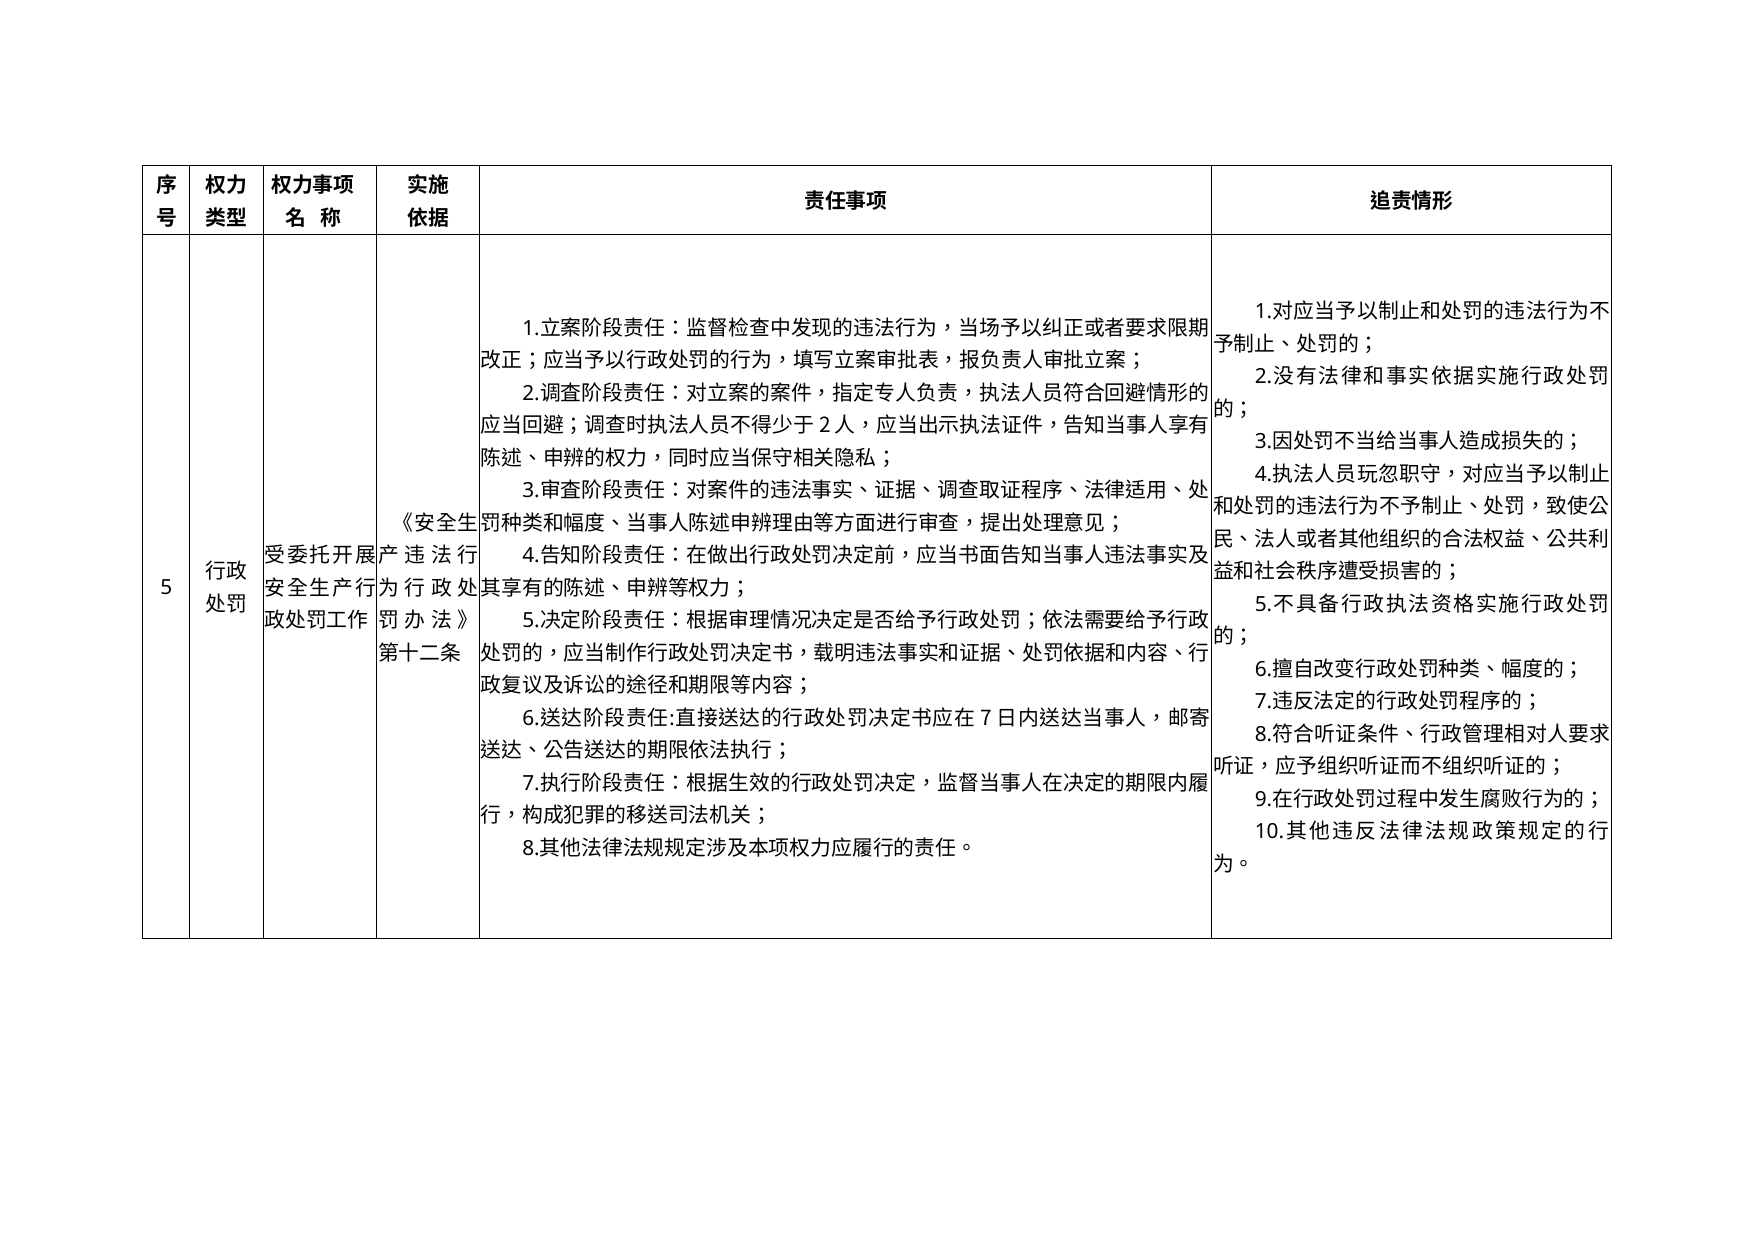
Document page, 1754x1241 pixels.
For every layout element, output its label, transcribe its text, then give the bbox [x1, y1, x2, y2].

table_cell 权力事项名 称 [264, 166, 376, 234]
table_cell 权力 类型 [190, 166, 263, 234]
table_cell 1.对应当予以制止和处罚的违法行为不予制止、处罚的； 2.没有法律和事实依据实施行政处罚的； 3.因处罚不当给当事人造成损失的； 4.执法人员玩忽职守，对应当予以制止和处罚的违法行为不予制止、处罚，致使公民、法人或者其他组织的合法权益、公共利益和社会秩序遭受损害的； 5.不具备行政执法资格实施行政处罚的； 6.擅自改变行政处罚种类、幅度的； 7.违反法定的行政处罚程序的； 8.符合听证条件、行政管理相对人要求听证，应予组织听证而不组织听证的； 9.在行政处罚过程中发生腐败行为的； 10.其他违反法律法规政策规定的行为。 [1212, 235, 1611, 938]
table_cell 追责情形 [1212, 166, 1611, 234]
table_cell 1.立案阶段责任：监督检查中发现的违法行为，当场予以纠正或者要求限期改正；应当予以行政处罚的行为，填写立案审批表，报负责人审批立案； 2.调査阶段责任：对立案的案件，指定专人负责，执法人员符合回避情形的应当回避；调查时执法人员不得少于2人，应当出示执法证件，告知当事人享有陈述、申辨的权力，同时应当保守相关隐私； 3.审査阶段责任：对案件的违法事实、证据、调查取证程序、法律适用、处罚种类和幅度、当事人陈述申辨理由等方面进行审查，提出处理意见； 4.告知阶段责任：在做出行政处罚决定前，应当书面告知当事人违法事实及其享有的陈述、申辨等权力； 5.决定阶段责任：根据审理情况决定是否给予行政处罚；依法需要给予行政处罚的，应当制作行政处罚决定书，载明违法事实和证据、处罚依据和内容、行政复议及诉讼的途径和期限等内容； 6.送达阶段责任:直接送达的行政处罚决定书应在7日内送达当事人，邮寄送达、公告送达的期限依法执行； 7.执行阶段责任：根据生效的行政处罚决定，监督当事人在决定的期限内履行，构成犯罪的移送司法机关； 8.其他法律法规规定涉及本项权力应履行的责任。 [480, 235, 1211, 938]
table_cell 5 [143, 235, 189, 938]
table_cell 《安全生产违法行为行政处罚办法》第十二条 [377, 235, 479, 938]
table_cell 行政 处罚 [190, 235, 263, 938]
table_cell 责任事项 [480, 166, 1211, 234]
table_cell 受委托开展安全生产行政处罚工作 [264, 235, 376, 938]
table_cell 实施 依据 [377, 166, 479, 234]
table_cell 序 号 [143, 166, 189, 234]
